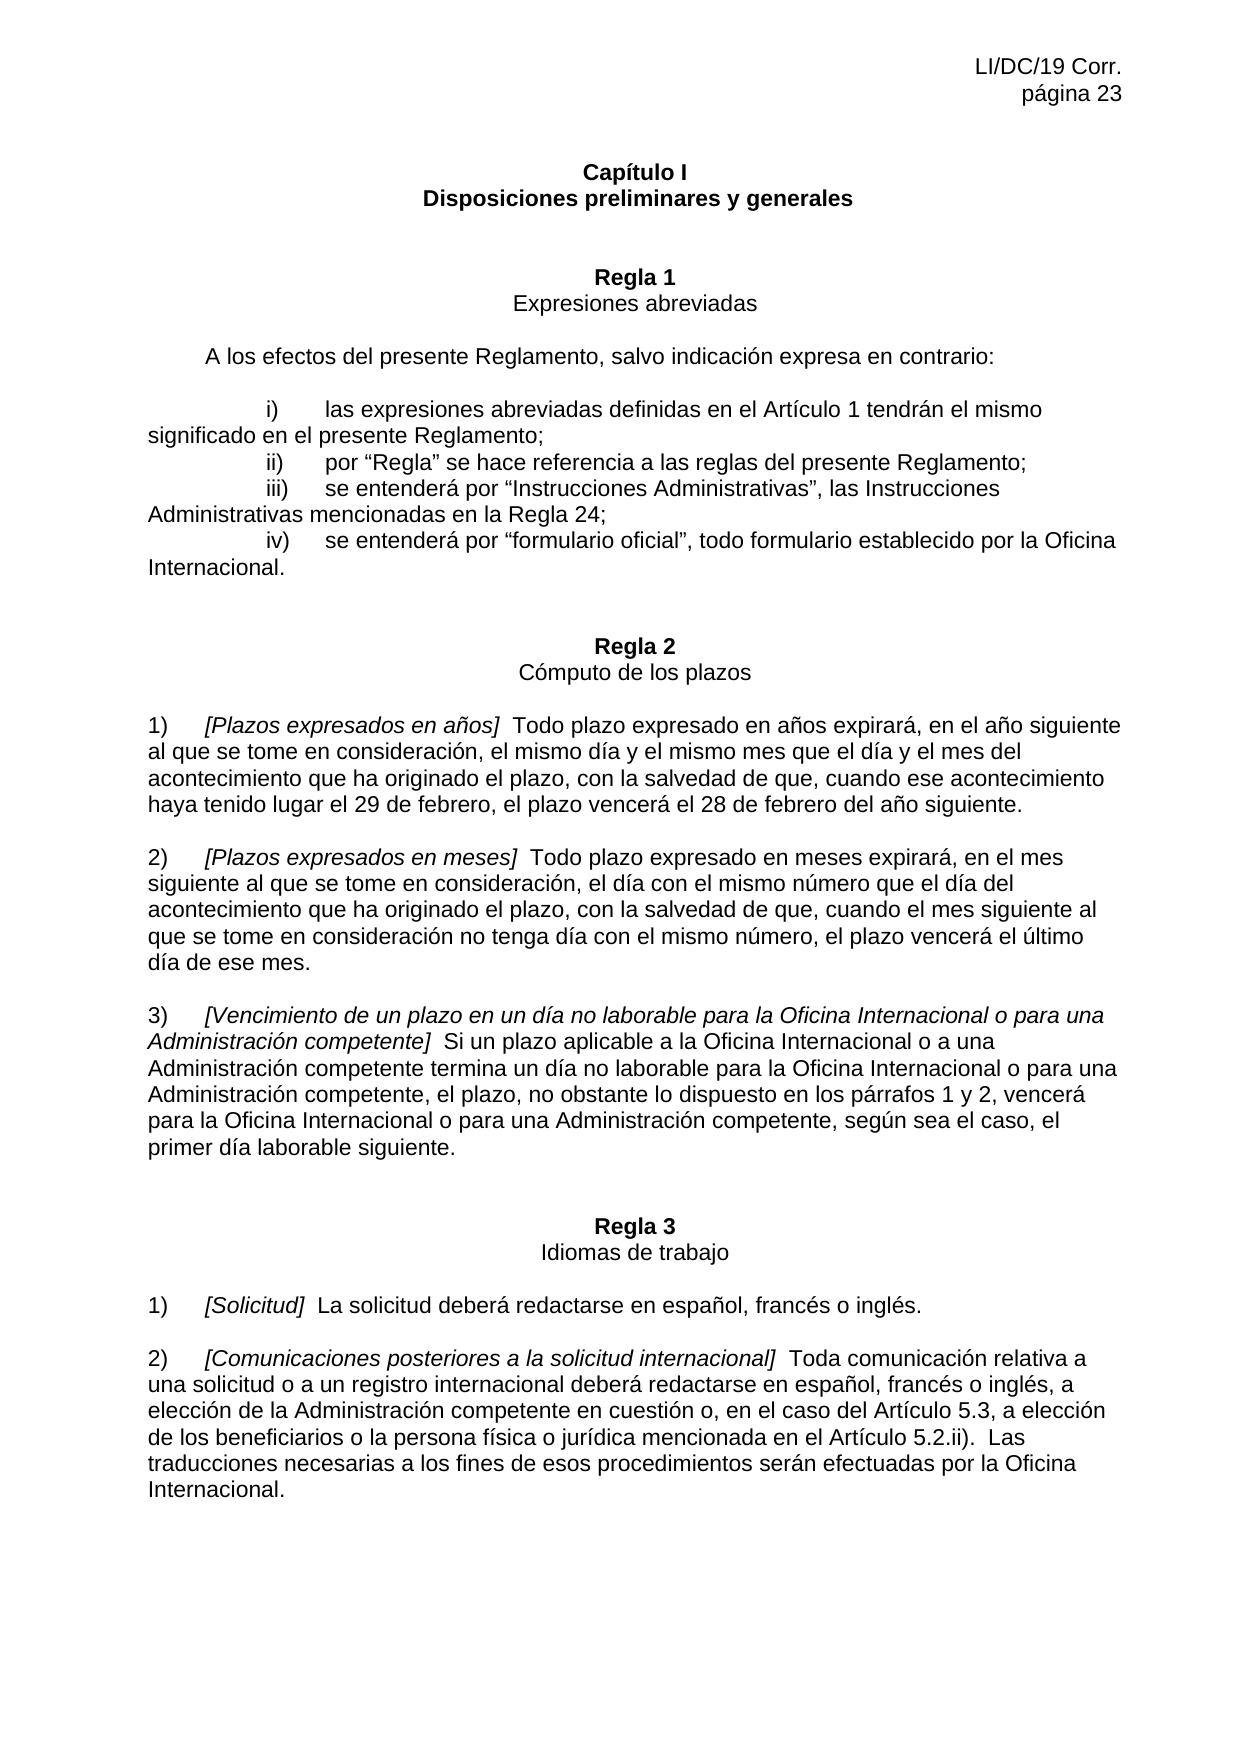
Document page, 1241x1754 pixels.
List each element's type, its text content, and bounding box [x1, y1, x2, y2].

text 2) [Comunicaciones posteriores a la solicitud internacional] Toda comunicación relativa a una solicitud o a un registro internacional deberá redactarse en español, francés o inglés, a elección de la Administración competente en cuestión o, en el caso del Artículo 5.3, a elección de los beneficiarios o la persona física o jurídica mencionada en el Artículo 5.2.ii). Las traducciones necesarias a los fines de esos procedimientos serán efectuadas por la Oficina Internacional. [148, 1344, 1122, 1503]
text iii) se entenderá por “Instrucciones Administrativas”, las Instrucciones Administrativas mencionadas en la Regla 24; [148, 475, 1122, 527]
text 1) [Solicitud] La solicitud deberá redactarse en español, francés o inglés. [148, 1292, 1122, 1318]
text Idiomas de trabajo [148, 1239, 1122, 1265]
text Regla 3 [148, 1213, 1122, 1239]
text Regla 1 [148, 264, 1122, 290]
text Regla 2 [148, 633, 1122, 659]
text Capítulo I [148, 158, 1122, 185]
text 2) [Plazos expresados en meses] Todo plazo expresado en meses expirará, en el mes siguiente al que se tome en consideración, el día con el mismo número que el día del acontecimiento que ha originado el plazo, con la salvedad de que, cuando el mes siguiente al que se tome en consideración no tenga día con el mismo número, el plazo vencerá el último día de ese mes. [148, 844, 1122, 976]
text iv) se entenderá por “formulario oficial”, todo formulario establecido por la Oficina Internacional. [148, 527, 1122, 580]
text 1) [Plazos expresados en años] Todo plazo expresado en años expirará, en el año siguiente al que se tome en consideración, el mismo día y el mismo mes que el día y el mes del acontecimiento que ha originado el plazo, con la salvedad de que, cuando ese acontecimiento haya tenido lugar el 29 de febrero, el plazo vencerá el 28 de febrero del año siguiente. [148, 712, 1122, 817]
text i) las expresiones abreviadas definidas en el Artículo 1 tendrán el mismo significado en el presente Reglamento; [148, 396, 1122, 448]
text Disposiciones preliminares y generales [148, 185, 1122, 211]
text Expresiones abreviadas [148, 290, 1122, 317]
text Cómputo de los plazos [148, 659, 1122, 686]
text ii) por “Regla” se hace referencia a las reglas del presente Reglamento; [148, 448, 1122, 475]
text A los efectos del presente Reglamento, salvo indicación expresa en contrario: [148, 343, 1122, 369]
text 3) [Vencimiento de un plazo en un día no laborable para la Oficina Internacional o para una Administración competente] Si un plazo aplicable a la Oficina Internacional o a una Administración competente termina un día no laborable para la Oficina Internacional o para una Administración competente, el plazo, no obstante lo dispuesto en los párrafos 1 y 2, vencerá para la Oficina Internacional o para una Administración competente, según sea el caso, el primer día laborable siguiente. [148, 1002, 1122, 1160]
